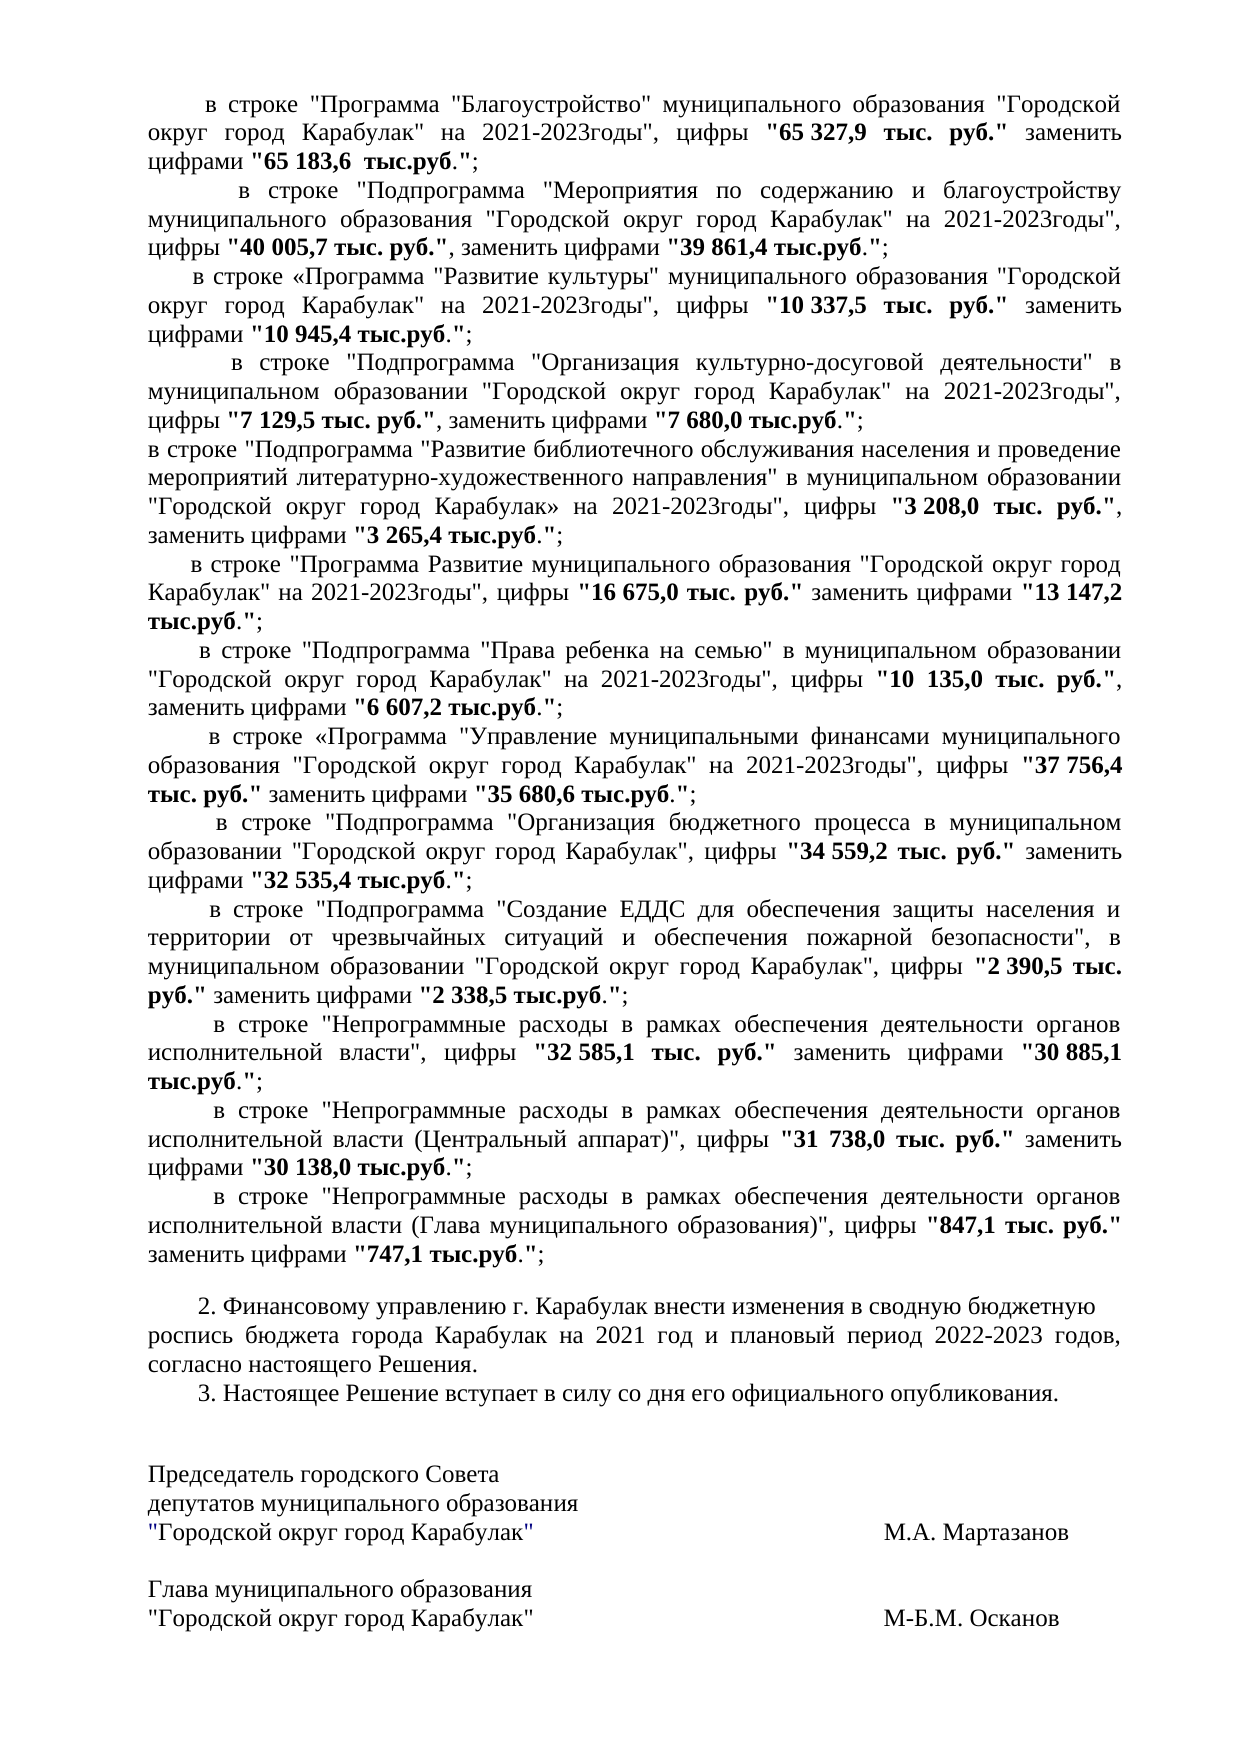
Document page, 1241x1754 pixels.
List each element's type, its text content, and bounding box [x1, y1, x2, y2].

text в строке "Непрограммные расходы в рамках обеспечения деятельности органов исполнительной власти (Центральный аппарат)", цифры "31 738,0 тыс. руб." заменить цифрами "30 138,0 тыс.руб."; [148, 1095, 1122, 1181]
text в строке "Программа "Благоустройство" муниципального образования "Городской округ город Карабулак" на 2021-2023годы", цифры "65 327,9 тыс. руб." заменить цифрами "65 183,6 тыс.руб."; [148, 89, 1122, 175]
text в строке "Подпрограмма "Организация культурно-досуговой деятельности" в муниципальном образовании "Городской округ город Карабулак" на 2021-2023годы", цифры "7 129,5 тыс. руб.", заменить цифрами "7 680,0 тыс.руб."; [148, 347, 1122, 434]
text Председатель городского Совета [148, 1459, 1122, 1488]
text депутатов муниципального образования [148, 1488, 1122, 1517]
text роспись бюджета города Карабулак на 2021 год и плановый период 2022-2023 годов, согласно настоящего Решения. [148, 1320, 1122, 1378]
text 2. Финансовому управлению г. Карабулак внести изменения в сводную бюджетную [148, 1291, 1122, 1320]
text в строке "Подпрограмма "Права ребенка на семью" в муниципальном образовании "Городской округ город Карабулак" на 2021-2023годы", цифры "10 135,0 тыс. руб.", заменить цифрами "6 607,2 тыс.руб."; [148, 635, 1122, 721]
text в строке "Непрограммные расходы в рамках обеспечения деятельности органов исполнительной власти", цифры "32 585,1 тыс. руб." заменить цифрами "30 885,1 тыс.руб."; [148, 1009, 1122, 1095]
text в строке "Непрограммные расходы в рамках обеспечения деятельности органов исполнительной власти (Глава муниципального образования)", цифры "847,1 тыс. руб." заменить цифрами "747,1 тыс.руб."; [148, 1181, 1122, 1267]
text в строке «Программа "Развитие культуры" муниципального образования "Городской округ город Карабулак" на 2021-2023годы", цифры "10 337,5 тыс. руб." заменить цифрами "10 945,4 тыс.руб."; [148, 261, 1122, 347]
text "Городской округ город Карабулак" М-Б.М. Осканов [148, 1603, 1122, 1632]
text в строке "Подпрограмма "Развитие библиотечного обслуживания населения и проведение мероприятий литературно-художественного направления" в муниципальном образовании "Городской округ город Карабулак» на 2021-2023годы", цифры "3 208,0 тыс. руб.", заменить цифрами "3 265,4 тыс.руб."; [148, 434, 1122, 549]
text Глава муниципального образования [148, 1574, 1122, 1603]
text в строке "Подпрограмма "Создание ЕДДС для обеспечения защиты населения и территории от чрезвычайных ситуаций и обеспечения пожарной безопасности", в муниципальном образовании "Городской округ город Карабулак", цифры "2 390,5 тыс. руб." заменить цифрами "2 338,5 тыс.руб."; [148, 894, 1122, 1009]
text в строке "Программа Развитие муниципального образования "Городской округ город Карабулак" на 2021-2023годы", цифры "16 675,0 тыс. руб." заменить цифрами "13 147,2 тыс.руб."; [148, 549, 1122, 635]
text в строке "Подпрограмма "Организация бюджетного процесса в муниципальном образовании "Городской округ город Карабулак", цифры "34 559,2 тыс. руб." заменить цифрами "32 535,4 тыс.руб."; [148, 807, 1122, 894]
text "Городской округ город Карабулак" М.А. Мартазанов [148, 1517, 1122, 1546]
text в строке "Подпрограмма "Мероприятия по содержанию и благоустройству муниципального образования "Городской округ город Карабулак" на 2021-2023годы", цифры "40 005,7 тыс. руб.", заменить цифрами "39 861,4 тыс.руб."; [148, 175, 1122, 261]
text 3. Настоящее Решение вступает в силу со дня его официального опубликования. [148, 1378, 1122, 1406]
text в строке «Программа "Управление муниципальными финансами муниципального образования "Городской округ город Карабулак" на 2021-2023годы", цифры "37 756,4 тыс. руб." заменить цифрами "35 680,6 тыс.руб."; [148, 721, 1122, 807]
